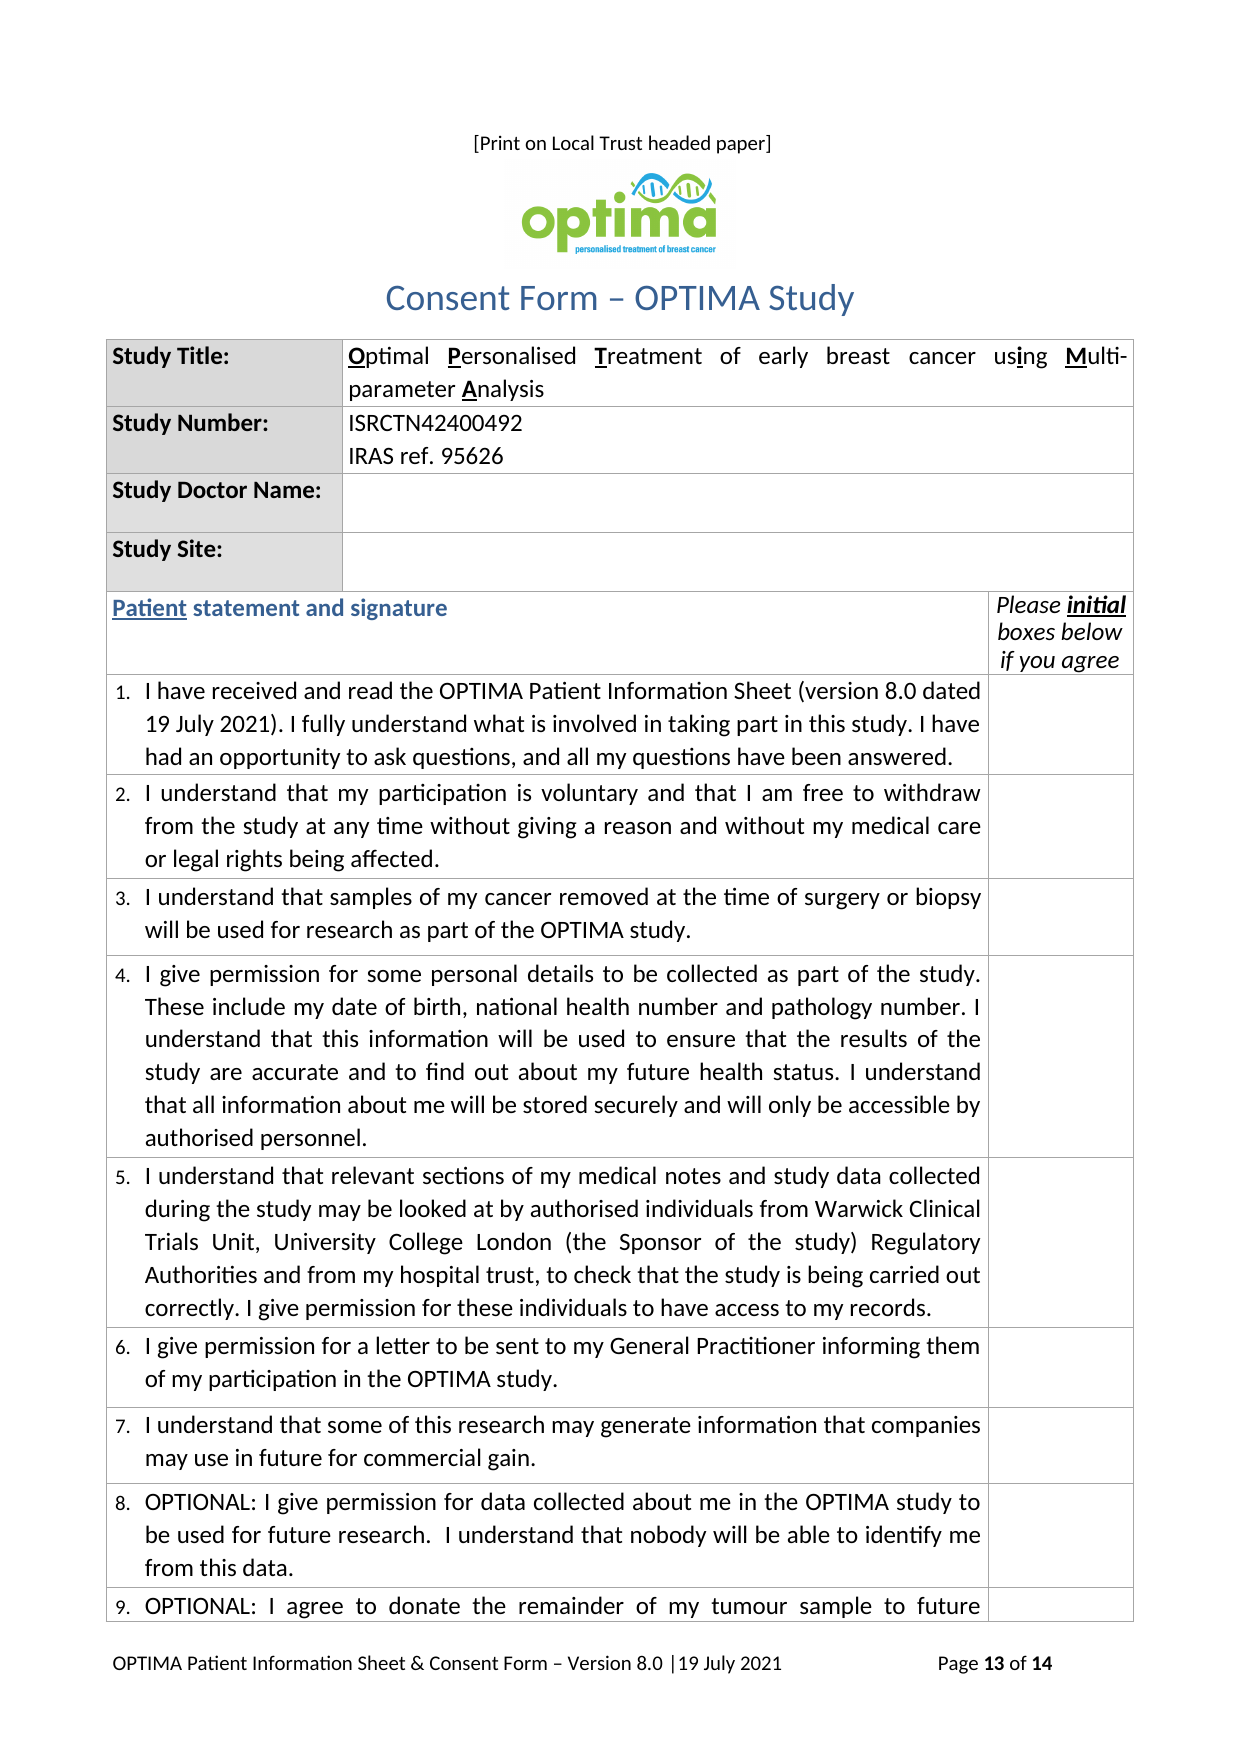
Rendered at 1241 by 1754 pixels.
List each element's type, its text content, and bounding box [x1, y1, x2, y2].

table_cell Please initial boxes below if you agree [989, 592, 1133, 674]
table_cell Study Number: [107, 407, 342, 473]
table_cell [989, 1328, 1133, 1407]
text Consent Form – OPTIMA Study [112, 274, 1128, 320]
table_cell I give permission for some personal details to be collected as part of the study. These include my date of birth, national health number and pathology number. I understand that this information will be used to ensure that the results of the study are accurate and to find out about my future health status. I understand that all information about me will be stored securely and will only be accessible by authorised personnel. [107, 956, 988, 1157]
table_header Study Title: [107, 340, 342, 406]
table_cell OPTIONAL: I give permission for data collected about me in the OPTIMA study to be used for future research. I understand that nobody will be able to identify me from this data. [107, 1484, 988, 1587]
table_cell [989, 1484, 1133, 1587]
table_header Optimal Personalised Treatment of early breast cancer using Multi-parameter Analysis [343, 340, 1133, 406]
table_cell I understand that some of this research may generate information that companies may use in future for commercial gain. [107, 1408, 988, 1483]
table_cell [343, 474, 1133, 532]
picture [504, 159, 737, 269]
table_cell [989, 1588, 1133, 1621]
table_cell I give permission for a letter to be sent to my General Practitioner informing them of my participation in the OPTIMA study. [107, 1328, 988, 1407]
table_cell I have received and read the OPTIMA Patient Information Sheet (version 8.0 dated 19 July 2021). I fully understand what is involved in taking part in this study. I have had an opportunity to ask questions, and all my questions have been answered. [107, 675, 988, 774]
table_cell [989, 956, 1133, 1157]
table_cell [989, 879, 1133, 954]
table_cell [989, 1408, 1133, 1483]
table_cell ISRCTN42400492 IRAS ref. 95626 [343, 407, 1133, 473]
table_cell [989, 675, 1133, 774]
table_cell Patient statement and signature [107, 592, 988, 674]
table_cell [343, 533, 1133, 591]
text [Print on Local Trust headed paper] [112, 130, 1128, 155]
table_cell Study Doctor Name: [107, 474, 342, 532]
table_cell [989, 775, 1133, 878]
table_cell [107, 1588, 988, 1621]
table_cell [989, 1158, 1133, 1327]
table_cell Study Site: [107, 533, 342, 591]
table_cell I understand that my participation is voluntary and that I am free to withdraw from the study at any time without giving a reason and without my medical care or legal rights being affected. [107, 775, 988, 878]
table_cell I understand that samples of my cancer removed at the time of surgery or biopsy will be used for research as part of the OPTIMA study. [107, 879, 988, 954]
table_cell I understand that relevant sections of my medical notes and study data collected during the study may be looked at by authorised individuals from Warwick Clinical Trials Unit, University College London (the Sponsor of the study) Regulatory Authorities and from my hospital trust, to check that the study is being carried out correctly. I give permission for these individuals to have access to my records. [107, 1158, 988, 1327]
